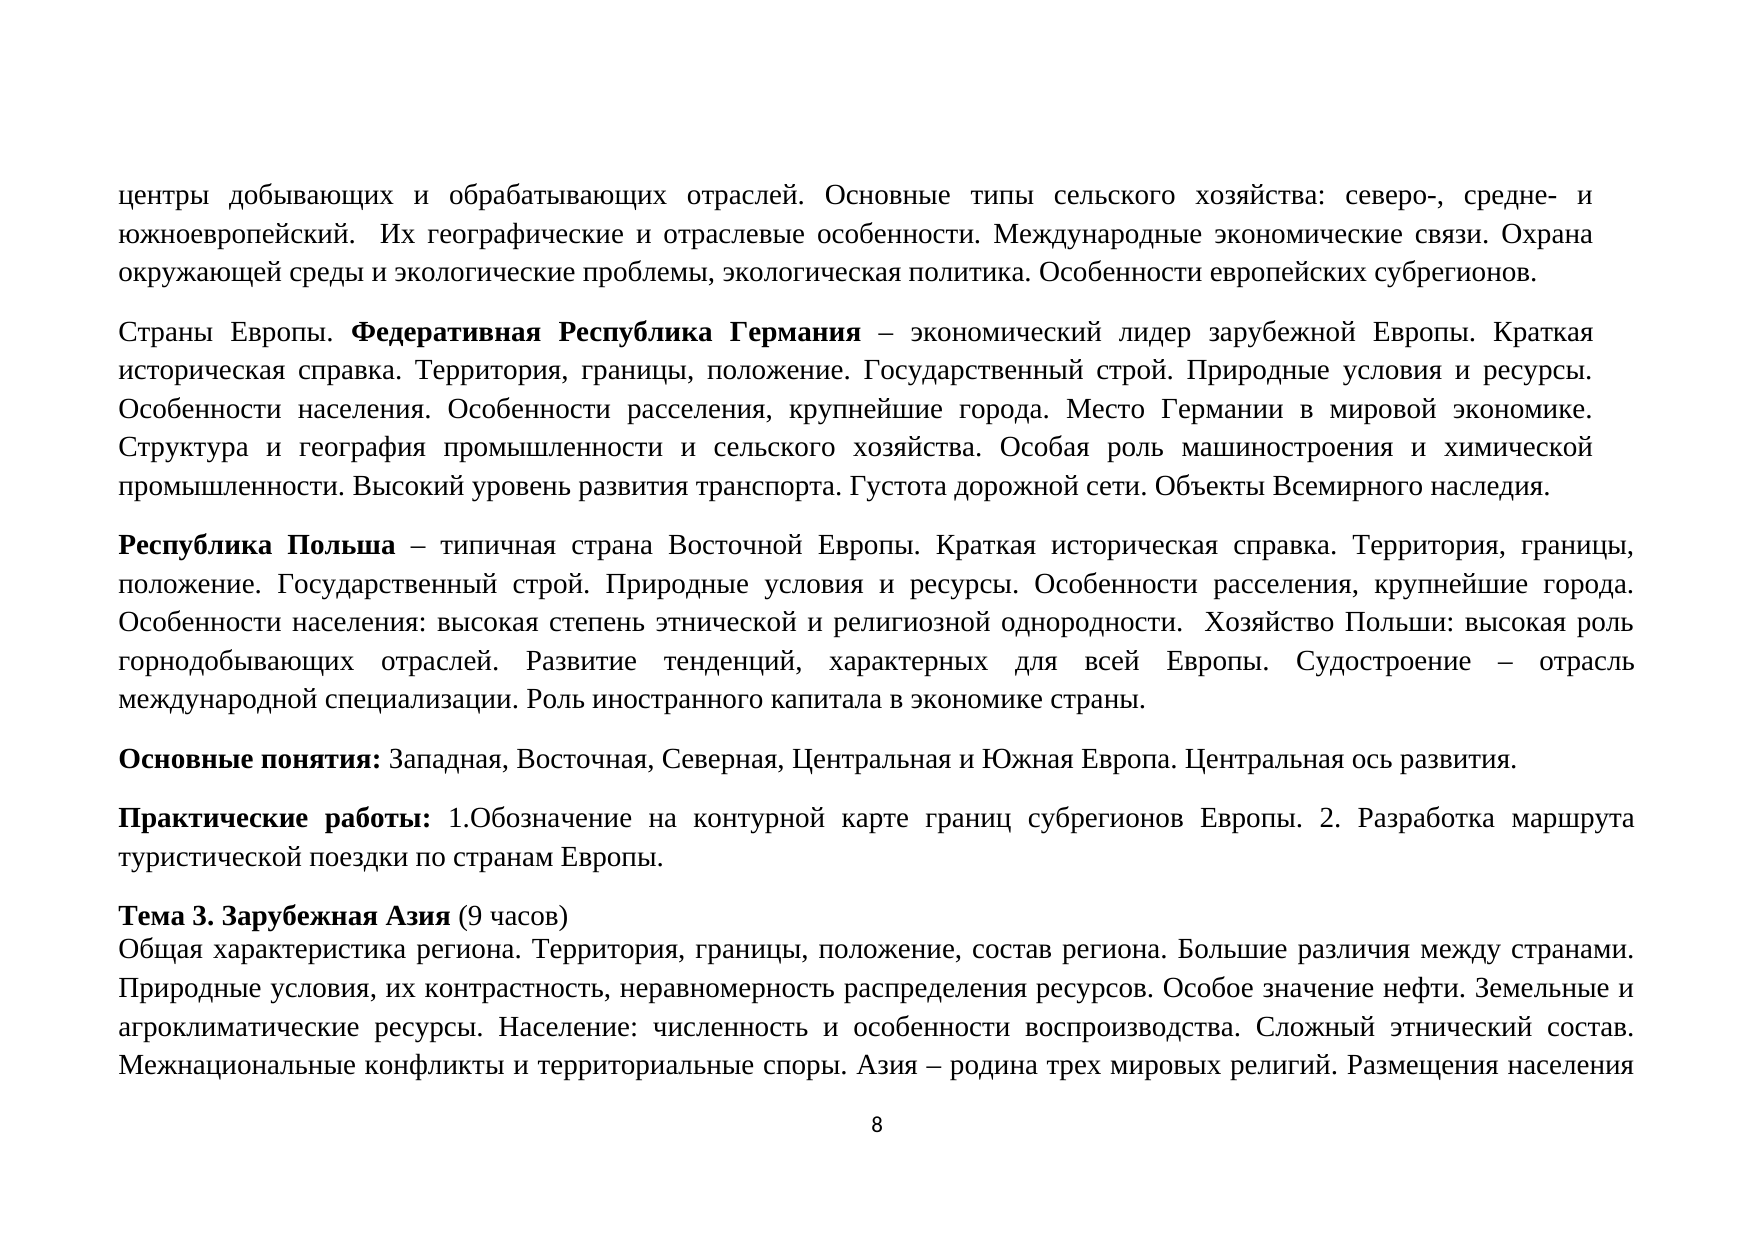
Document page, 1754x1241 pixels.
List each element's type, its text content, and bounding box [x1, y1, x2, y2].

text Практические работы: 1.Обозначение на контурной карте границ субрегионов Европы. 2. Разработка маршрута туристической поездки по странам Европы. [118, 800, 1636, 872]
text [118, 177, 1594, 288]
text Основные понятия: Западная, Восточная, Северная, Центральная и Южная Европа. Центральная ось развития. [118, 741, 1636, 774]
text Республика Польша – типичная страна Восточной Европы. Краткая историческая справка. Территория, границы, положение. Государственный строй. Природные условия и ресурсы. Особенности расселения, крупнейшие города. Особенности населения: высокая степень этнической и религиозной однородности. Хозяйство Польши: высокая роль горнодобывающих отраслей. Развитие тенденций, характерных для всей Европы. Судостроение – отрасль международной специализации. Роль иностранного капитала в экономике страны. [118, 527, 1636, 715]
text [118, 932, 1636, 1081]
text Страны Европы. Федеративная Республика Германия – экономический лидер зарубежной Европы. Краткая историческая справка. Территория, границы, положение. Государственный строй. Природные условия и ресурсы. Особенности населения. Особенности расселения, крупнейшие города. Место Германии в мировой экономике. Структура и география промышленности и сельского хозяйства. Особая роль машиностроения и химической промышленности. Высокий уровень развития транспорта. Густота дорожной сети. Объекты Всемирного наследия. [118, 314, 1594, 501]
title Тема 3. Зарубежная Азия (9 часов) [118, 898, 1636, 932]
